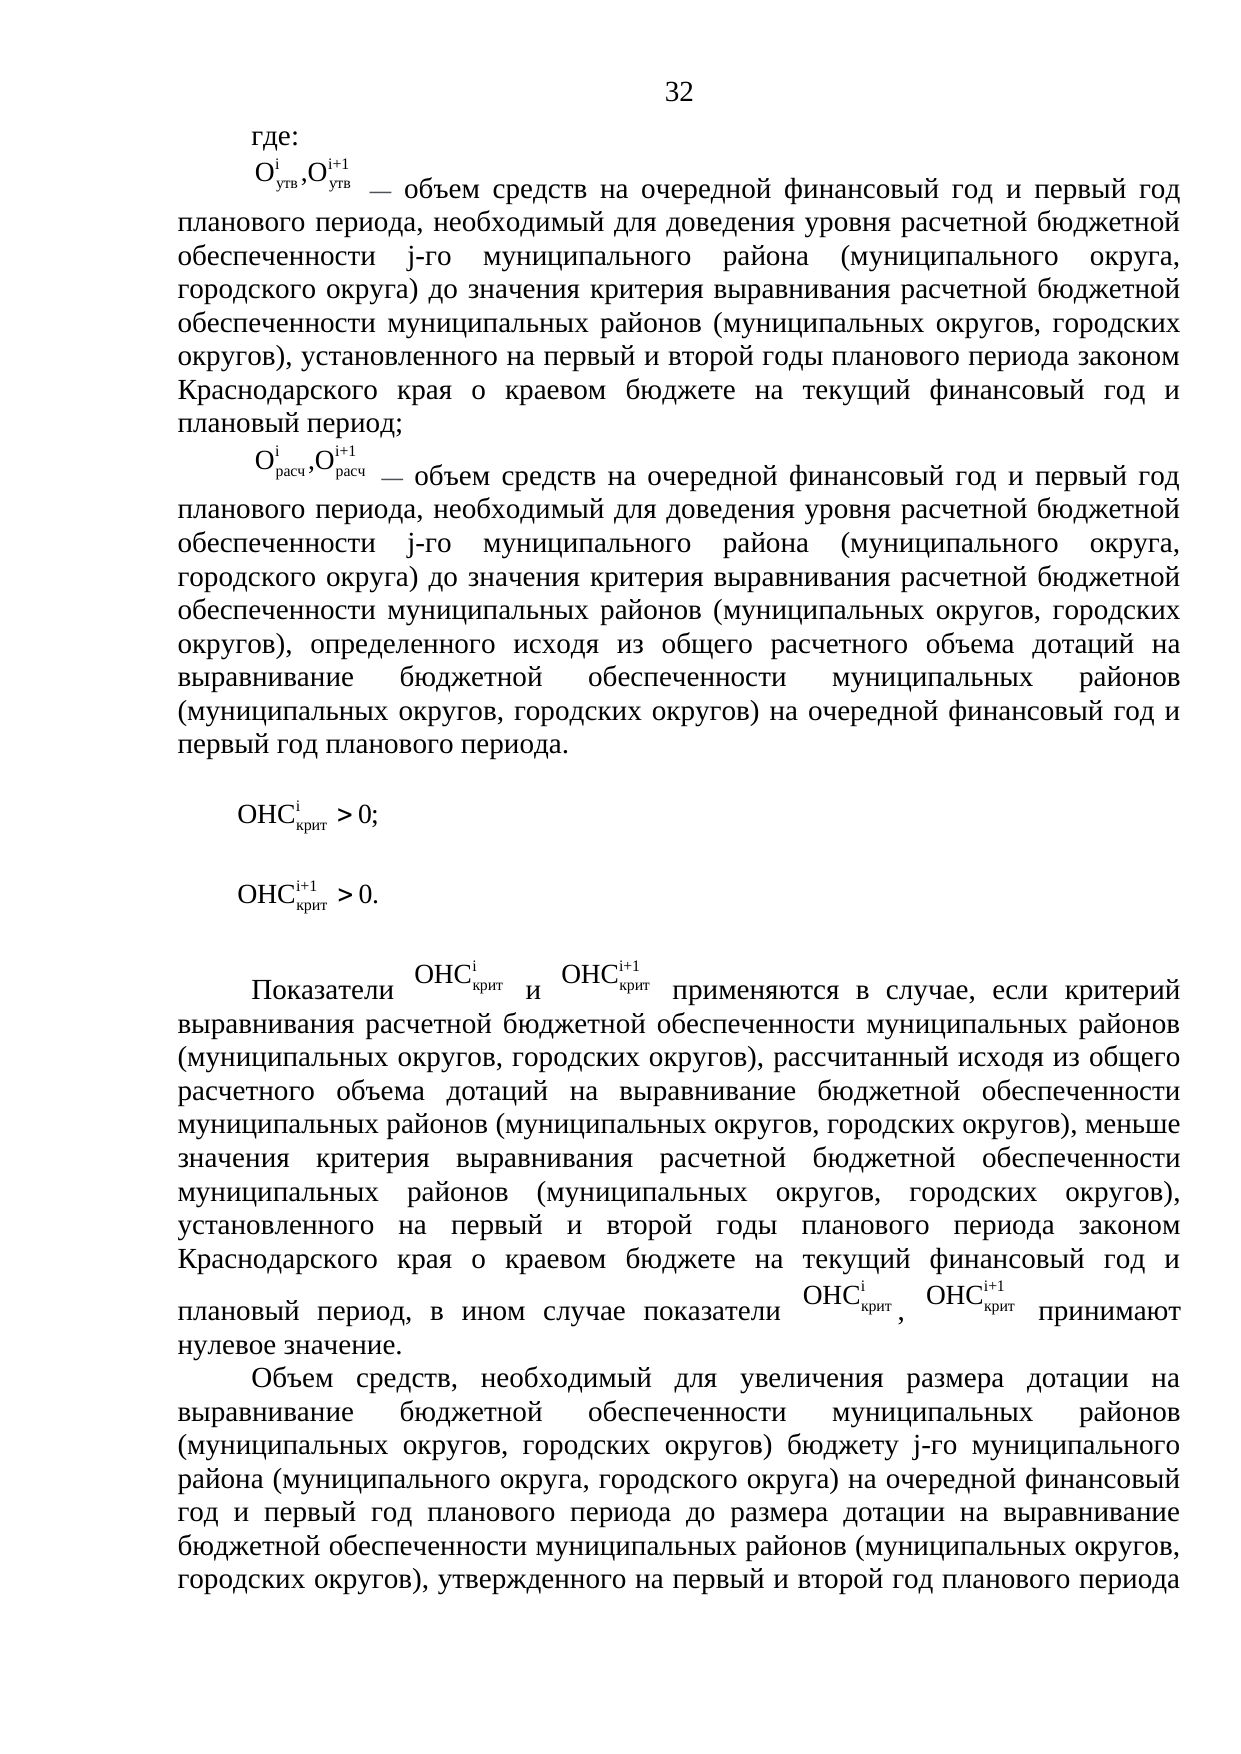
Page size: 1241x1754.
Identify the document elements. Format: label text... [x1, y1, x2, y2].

text Показатели и применяются в случае, если критерий выравнивания расчетной бюджетной обеспеченности муниципальных районов (муниципальных округов, городских округов), рассчитанный исходя из общего расчетного объема дотаций на выравнивание бюджетной обеспеченности муниципальных районов (муниципальных округов, городских округов), меньше значения критерия выравнивания расчетной бюджетной обеспеченности муниципальных районов (муниципальных округов, городских округов), установленного на первый и второй годы планового периода законом Краснодарского края о краевом бюджете на текущий финансовый год и плановый период, в ином случае показатели , принимают нулевое значение. [177, 953, 1181, 1360]
text где: [177, 118, 1181, 152]
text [177, 1360, 1181, 1595]
text — объем средств на очередной финансовый год и первый год планового периода, необходимый для доведения уровня расчетной бюджетной обеспеченности j-го муниципального района (муниципального округа, городского округа) до значения критерия выравнивания расчетной бюджетной обеспеченности муниципальных районов (муниципальных округов, городских округов), определенного исходя из общего расчетного объема дотаций на выравнивание бюджетной обеспеченности муниципальных районов (муниципальных округов, городских округов) на очередной финансовый год и первый год планового периода. [177, 439, 1181, 760]
text — объем средств на очередной финансовый год и первый год планового периода, необходимый для доведения уровня расчетной бюджетной обеспеченности j-го муниципального района (муниципального округа, городского округа) до значения критерия выравнивания расчетной бюджетной обеспеченности муниципальных районов (муниципальных округов, городских округов), установленного на первый и второй годы планового периода законом Краснодарского края о краевом бюджете на текущий финансовый год и плановый период; [177, 152, 1181, 439]
